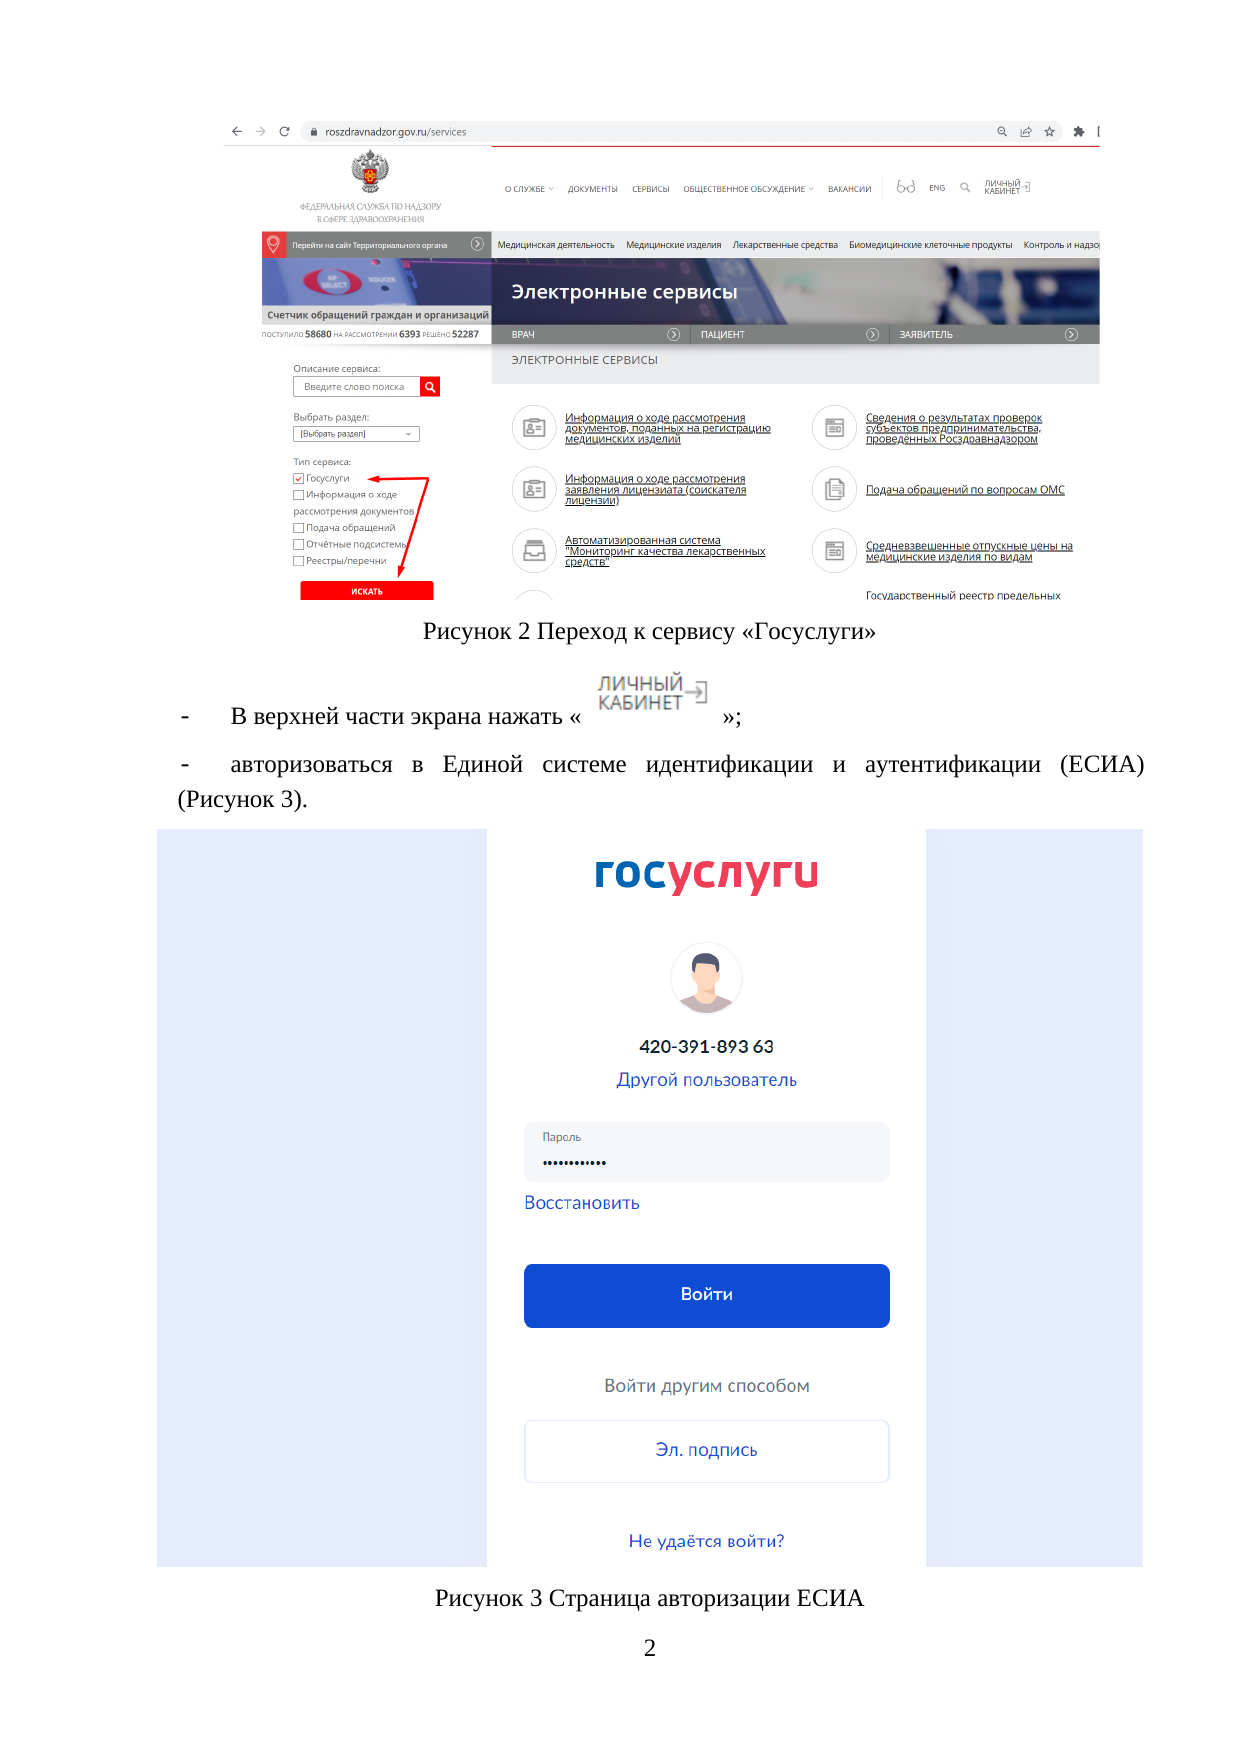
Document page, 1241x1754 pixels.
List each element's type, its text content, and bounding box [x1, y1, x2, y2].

text В верхней части экрана нажать «»; [177, 662, 1146, 732]
text авторизоваться в Единой системе идентификации и аутентификации (ЕСИА) (Рисунок 3). [177, 749, 1146, 812]
picture [223, 118, 1100, 600]
picture [156, 829, 1143, 1567]
text Рисунок 2 Переход к сервису «Госуслуги» [118, 616, 1146, 645]
picture [581, 661, 723, 724]
text Рисунок 3 Страница авторизации ЕСИА [118, 1583, 1146, 1612]
